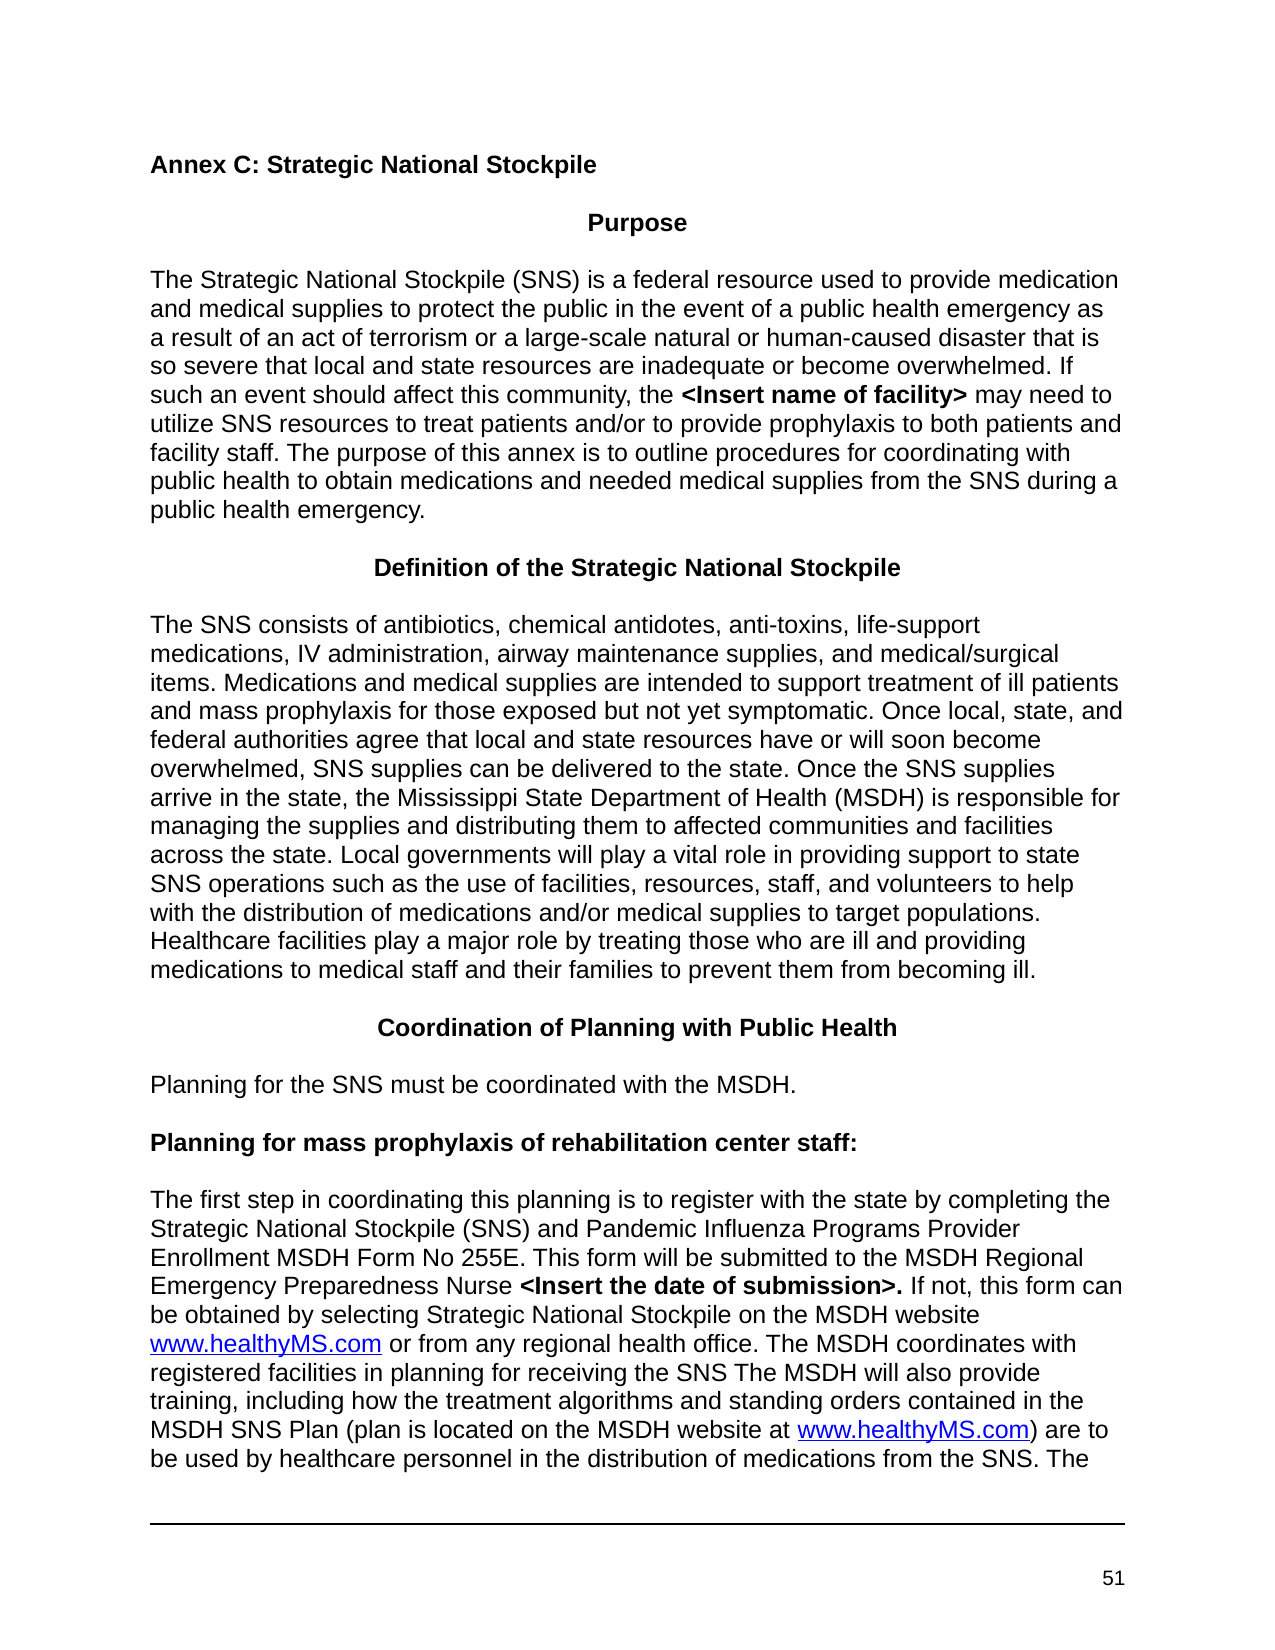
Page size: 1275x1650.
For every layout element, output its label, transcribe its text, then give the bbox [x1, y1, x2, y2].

text Definition of the Strategic National Stockpile [150, 552, 1125, 581]
text Planning for mass prophylaxis of rehabilitation center staff: [150, 1127, 1125, 1156]
subtitle Purpose [150, 207, 1125, 236]
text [150, 1185, 1125, 1472]
text Planning for the SNS must be coordinated with the MSDH. [150, 1070, 1125, 1099]
text Coordination of Planning with Public Health [150, 1012, 1125, 1041]
text The Strategic National Stockpile (SNS) is a federal resource used to provide medication and medical supplies to protect the public in the event of a public health emergency as a result of an act of terrorism or a large-scale natural or human-caused disaster that is so severe that local and state resources are inadequate or become overwhelmed. If such an event should affect this community, the <Insert name of facility> may need to utilize SNS resources to treat patients and/or to provide prophylaxis to both patients and facility staff. The purpose of this annex is to outline procedures for coordinating with public health to obtain medications and needed medical supplies from the SNS during a public health emergency. [150, 265, 1125, 524]
text The SNS consists of antibiotics, chemical antidotes, anti-toxins, life-support medications, IV administration, airway maintenance supplies, and medical/surgical items. Medications and medical supplies are intended to support treatment of ill patients and mass prophylaxis for those exposed but not yet symptomatic. Once local, state, and federal authorities agree that local and state resources have or will soon become overwhelmed, SNS supplies can be delivered to the state. Once the SNS supplies arrive in the state, the Mississippi State Department of Health (MSDH) is responsible for managing the supplies and distributing them to affected communities and facilities across the state. Local governments will play a vital role in providing support to state SNS operations such as the use of facilities, resources, staff, and volunteers to help with the distribution of medications and/or medical supplies to target populations. Healthcare facilities play a major role by treating those who are ill and providing medications to medical staff and their families to prevent them from becoming ill. [150, 610, 1125, 984]
subtitle Annex C: Strategic National Stockpile [150, 150, 1125, 179]
